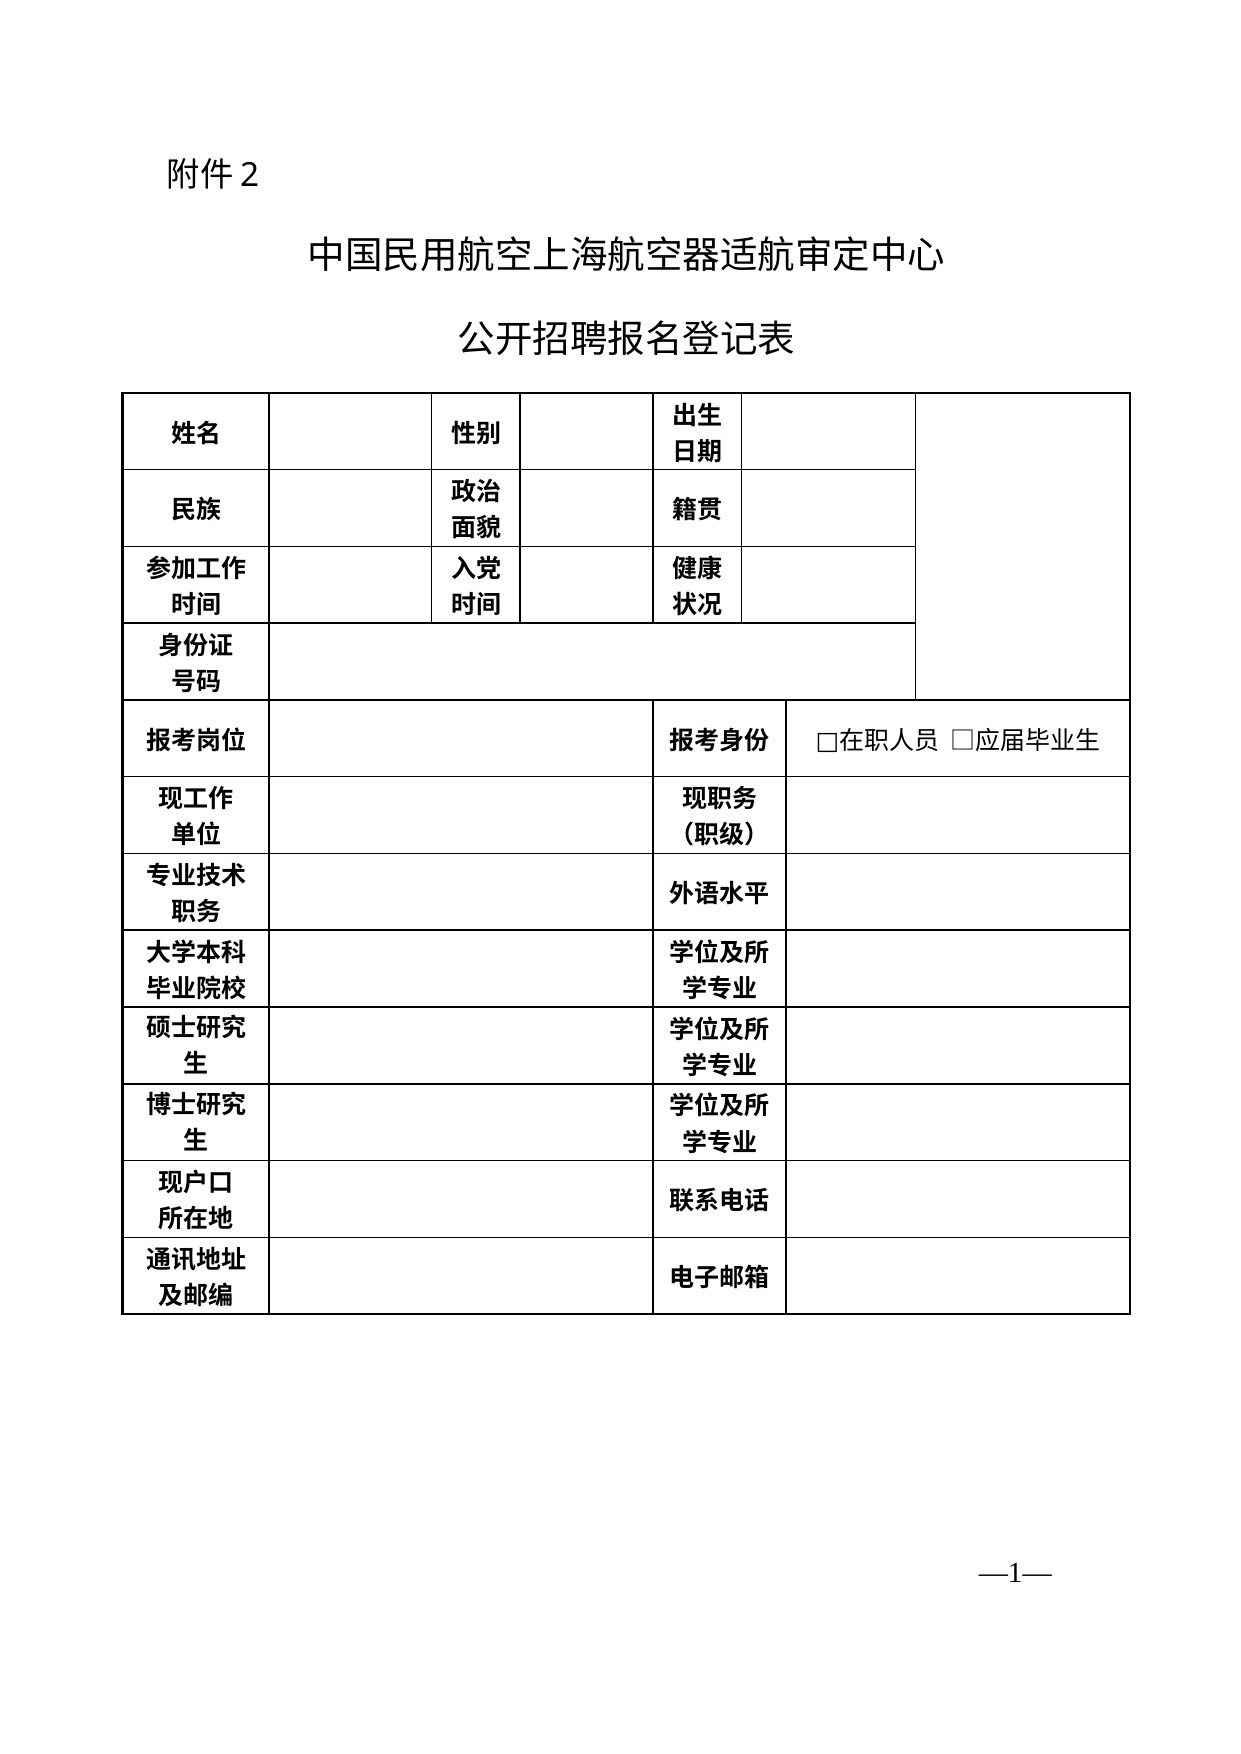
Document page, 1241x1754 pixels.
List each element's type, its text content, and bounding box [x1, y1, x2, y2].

table_cell 报考身份 [654, 701, 785, 776]
table_header 出生日期 [654, 394, 741, 469]
table_cell [270, 624, 915, 699]
table_cell 报考岗位 [124, 701, 268, 776]
table_cell [787, 1161, 1129, 1236]
table_cell [787, 1238, 1129, 1313]
table_cell [270, 1161, 652, 1236]
table_cell [787, 1085, 1129, 1160]
text 中国民用航空上海航空器适航审定中心 [167, 225, 1085, 279]
table_header 性别 [432, 394, 519, 469]
table_cell 现户口 所在地 [124, 1161, 268, 1236]
text 公开招聘报名登记表 [167, 308, 1085, 363]
table_cell 博士研究生 毕业院校 [124, 1085, 268, 1160]
table_cell 健康 状况 [654, 547, 741, 622]
table_cell [521, 547, 652, 622]
table_cell [270, 470, 431, 546]
table_cell 专业技术 职务 [124, 854, 268, 929]
table_cell [270, 547, 431, 622]
table_cell [270, 701, 652, 776]
table_cell 身份证 号码 [124, 624, 268, 699]
table_cell [787, 777, 1129, 853]
table_cell 籍贯 [654, 470, 741, 546]
table_cell 外语水平 [654, 854, 785, 929]
table_cell [270, 1085, 652, 1160]
table_cell [742, 547, 915, 622]
table_cell 入党时间 [432, 547, 519, 622]
table_header 姓名 [124, 394, 268, 469]
table_header [916, 394, 1129, 699]
table_cell 学位及所学专业 [654, 1085, 785, 1160]
table_cell 硕士研究生 毕业院校 [124, 1008, 268, 1083]
table_cell [521, 470, 652, 546]
table_cell [787, 931, 1129, 1006]
table_cell [742, 470, 915, 546]
table_cell [270, 1238, 652, 1313]
table_cell 联系电话 [654, 1161, 785, 1236]
table_cell 电子邮箱 [654, 1238, 785, 1313]
table_cell 通讯地址 及邮编 [124, 1238, 268, 1313]
table_cell □在职人员 □应届毕业生 [787, 701, 1129, 776]
table_cell [270, 931, 652, 1006]
table_cell 现工作 单位 [124, 777, 268, 853]
table_cell 学位及所学专业 [654, 1008, 785, 1083]
table_cell [787, 1008, 1129, 1083]
table_header [521, 394, 652, 469]
table_cell 政治面貌 [432, 470, 519, 546]
table_header [742, 394, 915, 469]
table_cell 现职务（职级） [654, 777, 785, 853]
table_cell [270, 854, 652, 929]
table_header [270, 394, 431, 469]
text 附件2 [167, 147, 1085, 196]
table_cell [270, 777, 652, 853]
table_cell [270, 1008, 652, 1083]
table_cell 学位及所学专业 [654, 931, 785, 1006]
table_cell [787, 854, 1129, 929]
table_cell 参加工作时间 [124, 547, 268, 622]
table_cell 民族 [124, 470, 268, 546]
table_cell 大学本科 毕业院校 [124, 931, 268, 1006]
